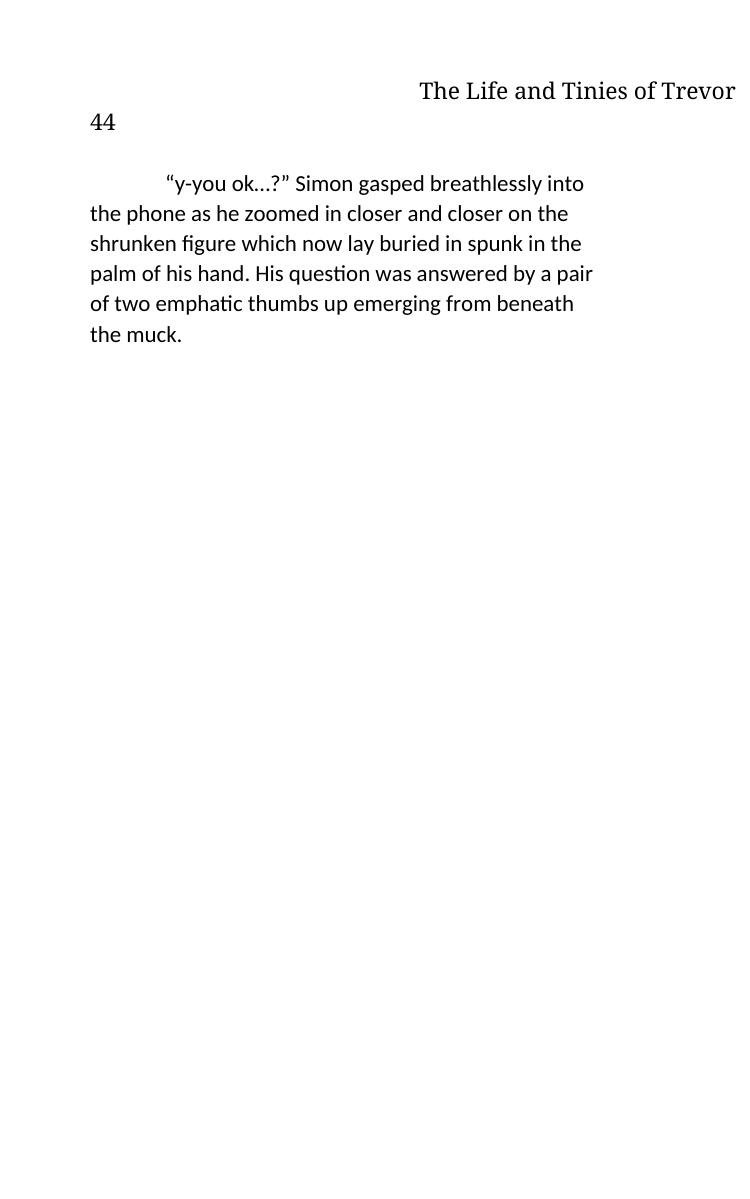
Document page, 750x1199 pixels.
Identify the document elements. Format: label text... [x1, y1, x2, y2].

text “y-you ok…?” Simon gasped breathlessly into the phone as he zoomed in closer and closer on the shrunken figure which now lay buried in spunk in the palm of his hand. His question was answered by a pair of two emphatic thumbs up emerging from beneath the muck. [90, 169, 604, 348]
